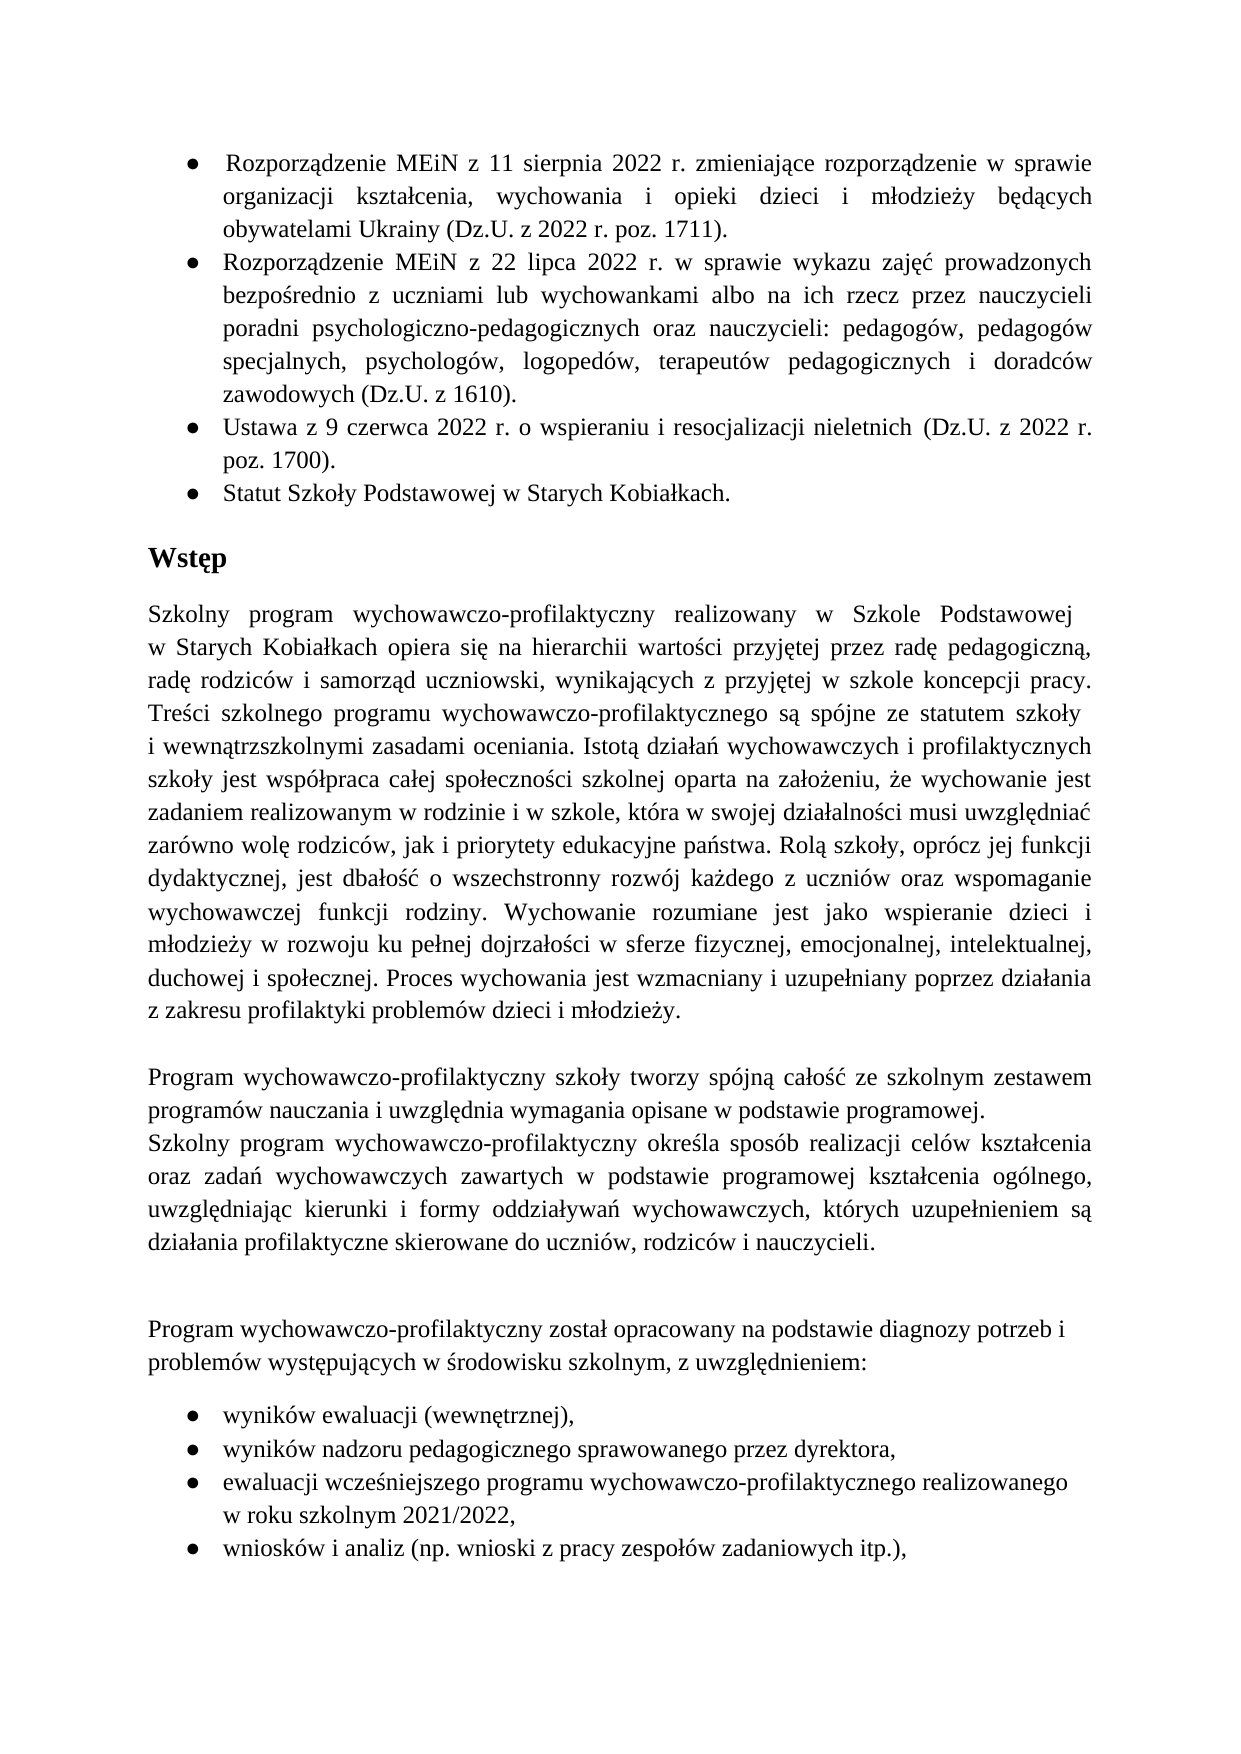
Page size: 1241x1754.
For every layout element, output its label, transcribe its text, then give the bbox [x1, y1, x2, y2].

list wyników ewaluacji (wewnętrznej), [185, 1401, 1093, 1429]
list Rozporządzenie MEiN z 11 sierpnia 2022 r. zmieniające rozporządzenie w sprawie organizacji kształcenia, wychowania i opieki dzieci i młodzieży będących obywatelami Ukrainy (Dz.U. z 2022 r. poz. 1711). [185, 148, 1093, 242]
list Ustawa z 9 czerwca 2022 r. o wspieraniu i resocjalizacji nieletnich (Dz.U. z 2022 r. poz. 1700). [185, 412, 1093, 474]
text Szkolny program wychowawczo-profilaktyczny określa sposób realizacji celów kształcenia oraz zadań wychowawczych zawartych w podstawie programowej kształcenia ogólnego, uwzględniając kierunki i formy oddziaływań wychowawczych, których uzupełnieniem są działania profilaktyczne skierowane do uczniów, rodziców i nauczycieli. [148, 1128, 1093, 1256]
text Wstęp [148, 540, 1093, 573]
list wyników nadzoru pedagogicznego sprawowanego przez dyrektora, [185, 1434, 1093, 1462]
list ewaluacji wcześniejszego programu wychowawczo-profilaktycznego realizowanego w roku szkolnym 2021/2022, [185, 1467, 1093, 1529]
text Szkolny program wychowawczo-profilaktyczny realizowany w Szkole Podstawowej w Starych Kobiałkach opiera się na hierarchii wartości przyjętej przez radę pedagogiczną, radę rodziców i samorząd uczniowski, wynikających z przyjętej w szkole koncepcji pracy. Treści szkolnego programu wychowawczo-profilaktycznego są spójne ze statutem szkoły i wewnątrzszkolnymi zasadami oceniania. Istotą działań wychowawczych i profilaktycznych szkoły jest współpraca całej społeczności szkolnej oparta na założeniu, że wychowanie jest zadaniem realizowanym w rodzinie i w szkole, która w swojej działalności musi uwzględniać zarówno wolę rodziców, jak i priorytety edukacyjne państwa. Rolą szkoły, oprócz jej funkcji dydaktycznej, jest dbałość o wszechstronny rozwój każdego z uczniów oraz wspomaganie wychowawczej funkcji rodziny. Wychowanie rozumiane jest jako wspieranie dzieci i młodzieży w rozwoju ku pełnej dojrzałości w sferze fizycznej, emocjonalnej, intelektualnej, duchowej i społecznej. Proces wychowania jest wzmacniany i uzupełniany poprzez działania z zakresu profilaktyki problemów dzieci i młodzieży. [148, 599, 1093, 1024]
text Program wychowawczo-profilaktyczny został opracowany na podstawie diagnozy potrzeb i problemów występujących w środowisku szkolnym, z uwzględnieniem: [148, 1314, 1093, 1375]
text Program wychowawczo-profilaktyczny szkoły tworzy spójną całość ze szkolnym zestawem programów nauczania i uwzględnia wymagania opisane w podstawie programowej. [148, 1062, 1093, 1123]
list Statut Szkoły Podstawowej w Starych Kobiałkach. [185, 478, 1093, 507]
list wniosków i analiz (np. wnioski z pracy zespołów zadaniowych itp.), [185, 1533, 1093, 1562]
list Rozporządzenie MEiN z 22 lipca 2022 r. w sprawie wykazu zajęć prowadzonych bezpośrednio z uczniami lub wychowankami albo na ich rzecz przez nauczycieli poradni psychologiczno-pedagogicznych oraz nauczycieli: pedagogów, pedagogów specjalnych, psychologów, logopedów, terapeutów pedagogicznych i doradców zawodowych (Dz.U. z 1610). [185, 247, 1093, 408]
